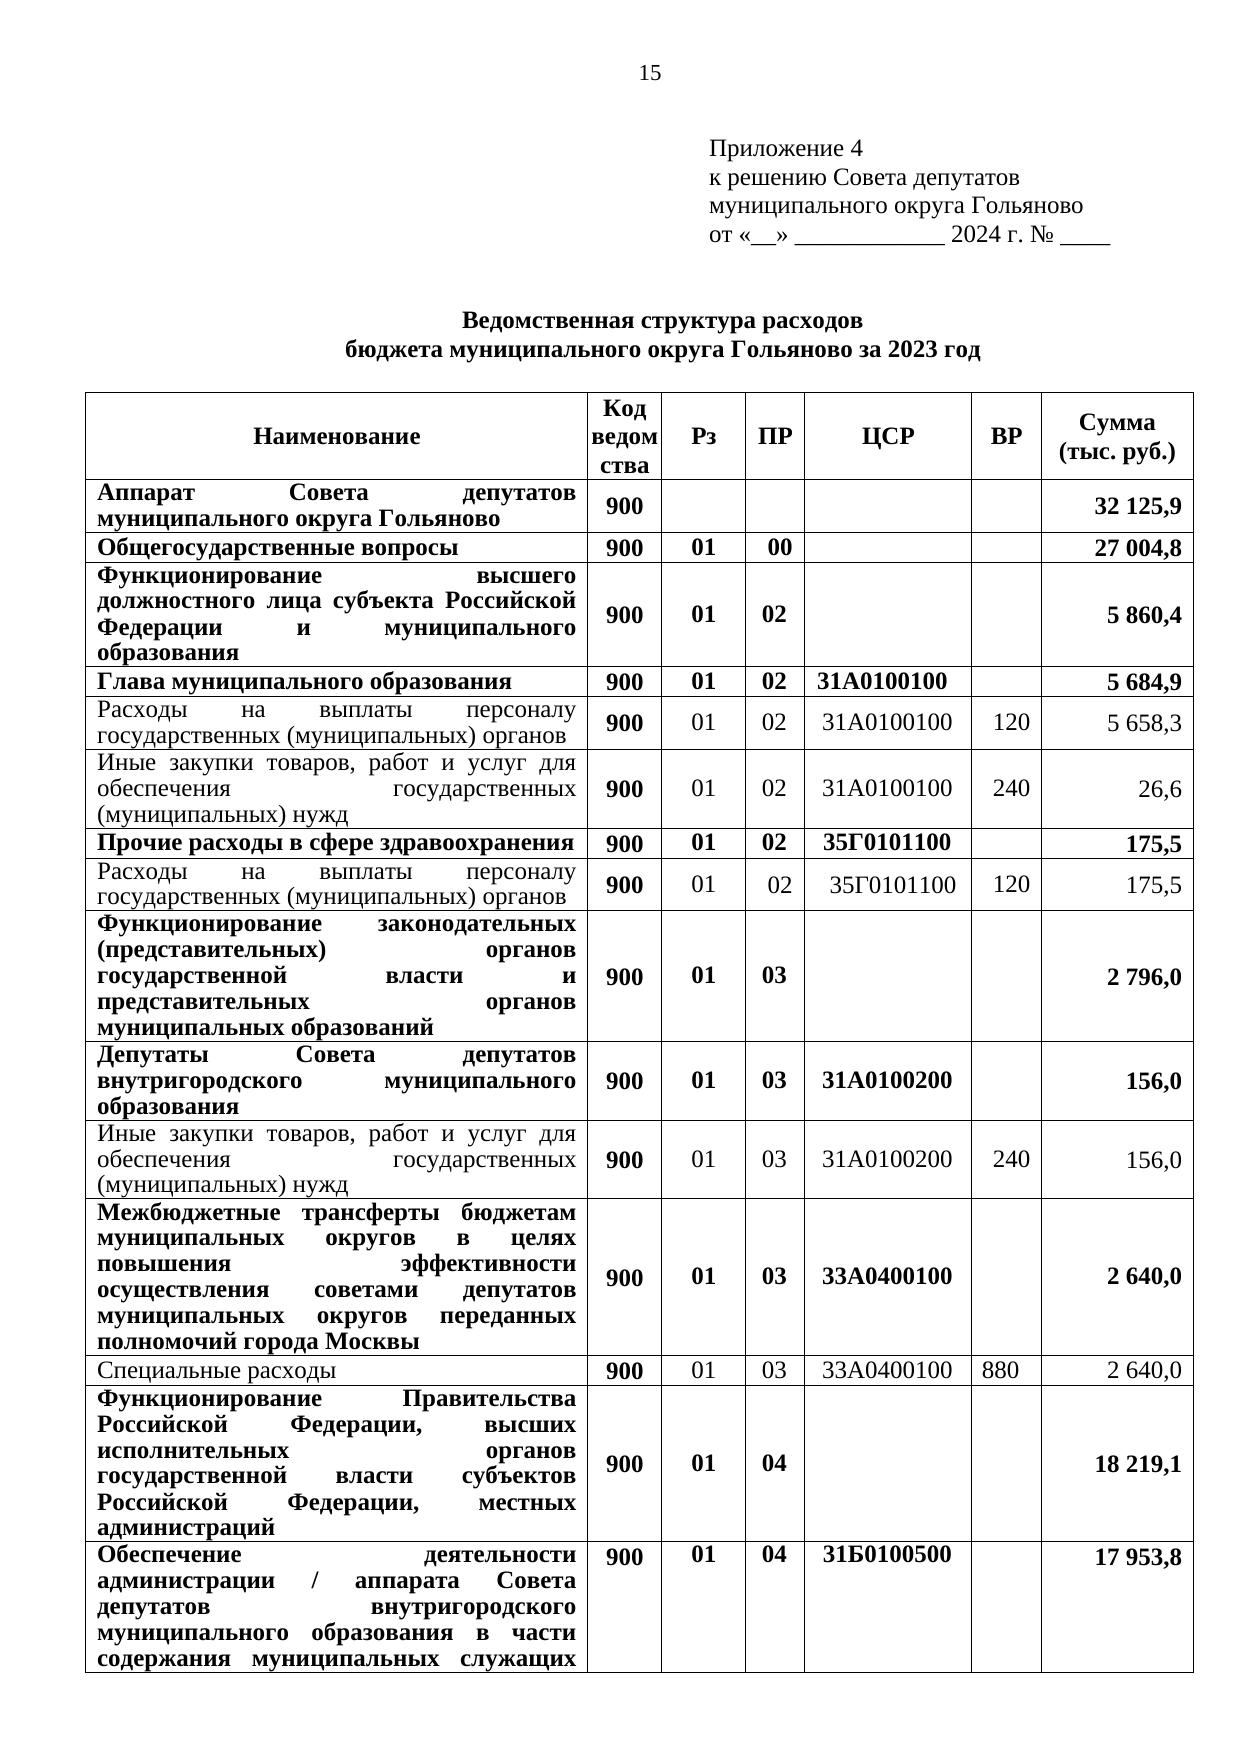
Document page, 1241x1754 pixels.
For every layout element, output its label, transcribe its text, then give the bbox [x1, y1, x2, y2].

table_cell 01 [662, 829, 745, 857]
table_cell 04 [746, 1386, 804, 1541]
table_cell Прочие расходы в сфере здравоохранения [86, 829, 587, 857]
table_cell 120 [972, 697, 1041, 749]
table_cell 900 [588, 1542, 661, 1672]
table_cell 900 [588, 1042, 661, 1119]
table_cell 03 [746, 1356, 804, 1385]
table_cell [972, 911, 1041, 1041]
table_cell 900 [588, 1356, 661, 1385]
table_cell [972, 1386, 1041, 1541]
table_cell 900 [588, 911, 661, 1041]
table_cell 32 125,9 [1042, 480, 1193, 532]
table_cell [972, 829, 1041, 857]
table_cell 2 640,0 [1042, 1199, 1193, 1355]
table_cell 5 860,4 [1042, 563, 1193, 666]
table_cell 900 [588, 480, 661, 532]
table_cell 02 [746, 697, 804, 749]
table_cell 175,5 [1042, 859, 1193, 910]
table_cell 31А0100200 [805, 1121, 971, 1198]
table_cell 156,0 [1042, 1042, 1193, 1119]
table_cell 880 [972, 1356, 1041, 1385]
table_cell Расходы на выплаты персоналу государственных (муниципальных) органов [86, 859, 587, 910]
table_cell Иные закупки товаров, работ и услуг для обеспечения государственных (муниципальных) нужд [86, 750, 587, 828]
table_cell Функционирование высшего должностного лица субъекта Российской Федерации и муниципального образования [86, 563, 587, 666]
table_cell 31А0100100 [805, 667, 971, 696]
table_cell Глава муниципального образования [86, 667, 587, 696]
table_cell 900 [588, 533, 661, 562]
table_cell Специальные расходы [86, 1356, 587, 1385]
table_cell 31Б0100500 [805, 1542, 971, 1672]
table_cell 02 [746, 750, 804, 828]
table_cell [972, 667, 1041, 696]
table_cell 01 [662, 859, 745, 910]
table_cell 900 [588, 1199, 661, 1355]
table_cell Межбюджетные трансферты бюджетам муниципальных округов в целях повышения эффективности осуществления советами депутатов муниципальных округов переданных полномочий города Москвы [86, 1199, 587, 1355]
table_cell 31А0100100 [805, 750, 971, 828]
table_cell [972, 480, 1041, 532]
table_cell [972, 563, 1041, 666]
text от «__» ____________ 2024 г. № ____ [709, 219, 1152, 248]
table_cell 02 [746, 563, 804, 666]
table_cell 120 [972, 859, 1041, 910]
table_cell 18 219,1 [1042, 1386, 1193, 1541]
table_cell 01 [662, 1386, 745, 1541]
table_cell 35Г0101100 [805, 859, 971, 910]
table_cell Функционирование законодательных (представительных) органов государственной власти и представительных органов муниципальных образований [86, 911, 587, 1041]
table_cell 01 [662, 750, 745, 828]
table_cell 03 [746, 1121, 804, 1198]
table_cell 00 [746, 533, 804, 562]
text Приложение 4 [709, 133, 1152, 162]
table_cell 01 [662, 1199, 745, 1355]
table_cell 02 [746, 667, 804, 696]
table_cell 900 [588, 667, 661, 696]
table_cell 2 796,0 [1042, 911, 1193, 1041]
table_cell 01 [662, 1542, 745, 1672]
table_cell 01 [662, 533, 745, 562]
table_header ВР [972, 393, 1041, 479]
table_cell [972, 1199, 1041, 1355]
table_header ЦСР [805, 393, 971, 479]
table_cell [746, 480, 804, 532]
table_cell 31А0100200 [805, 1042, 971, 1119]
table_cell [662, 480, 745, 532]
table_cell Расходы на выплаты персоналу государственных (муниципальных) органов [86, 697, 587, 749]
table_cell 900 [588, 829, 661, 857]
table_cell 5 658,3 [1042, 697, 1193, 749]
table_cell 175,5 [1042, 829, 1193, 857]
table_cell [972, 1042, 1041, 1119]
table_cell [972, 1542, 1041, 1672]
table_cell [805, 563, 971, 666]
table_cell [805, 1386, 971, 1541]
table_cell 31А0100100 [805, 697, 971, 749]
table_cell Депутаты Совета депутатов внутригородского муниципального образования [86, 1042, 587, 1119]
table_cell Иные закупки товаров, работ и услуг для обеспечения государственных (муниципальных) нужд [86, 1121, 587, 1198]
table_cell 2 640,0 [1042, 1356, 1193, 1385]
table_cell 03 [746, 1042, 804, 1119]
table_cell 900 [588, 1386, 661, 1541]
table_cell 900 [588, 750, 661, 828]
table_cell Аппарат Совета депутатов муниципального округа Гольяново [86, 480, 587, 532]
table_cell 17 953,8 [1042, 1542, 1193, 1672]
table_cell [805, 480, 971, 532]
table_cell Функционирование Правительства Российской Федерации, высших исполнительных органов государственной власти субъектов Российской Федерации, местных администраций [86, 1386, 587, 1541]
table_cell 35Г0101100 [805, 829, 971, 857]
table_cell 900 [588, 563, 661, 666]
text к решению Совета депутатов [709, 162, 1152, 190]
table_cell 33А0400100 [805, 1199, 971, 1355]
table_cell 33А0400100 [805, 1356, 971, 1385]
table_cell 01 [662, 911, 745, 1041]
table_cell 01 [662, 1121, 745, 1198]
table_cell 01 [662, 697, 745, 749]
table_cell 02 [746, 829, 804, 857]
table_cell [805, 533, 971, 562]
table_cell 04 [746, 1542, 804, 1672]
table_header Сумма (тыс. руб.) [1042, 393, 1193, 479]
table_cell 01 [662, 667, 745, 696]
table_cell 900 [588, 697, 661, 749]
table_header Код ведомства [588, 393, 661, 479]
table_cell 01 [662, 1356, 745, 1385]
table_header Рз [662, 393, 745, 479]
table_header ПР [746, 393, 804, 479]
table_cell 900 [588, 859, 661, 910]
table_cell 26,6 [1042, 750, 1193, 828]
table_cell 5 684,9 [1042, 667, 1193, 696]
table_cell 03 [746, 911, 804, 1041]
table_cell 27 004,8 [1042, 533, 1193, 562]
table_cell [972, 533, 1041, 562]
table_cell [805, 911, 971, 1041]
table_cell 01 [662, 563, 745, 666]
table_cell 02 [746, 859, 804, 910]
table_cell 900 [588, 1121, 661, 1198]
table_cell 156,0 [1042, 1121, 1193, 1198]
table_cell 03 [746, 1199, 804, 1355]
table_header Ведомственная структура расходов бюджета муниципального округа Гольяново за 2023 год [148, 305, 1178, 392]
table_cell 240 [972, 750, 1041, 828]
table_cell 240 [972, 1121, 1041, 1198]
table_cell Общегосударственные вопросы [86, 533, 587, 562]
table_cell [86, 1542, 587, 1672]
table_header Наименование [86, 393, 587, 479]
text муниципального округа Гольяново [709, 190, 1152, 219]
table_cell 01 [662, 1042, 745, 1119]
